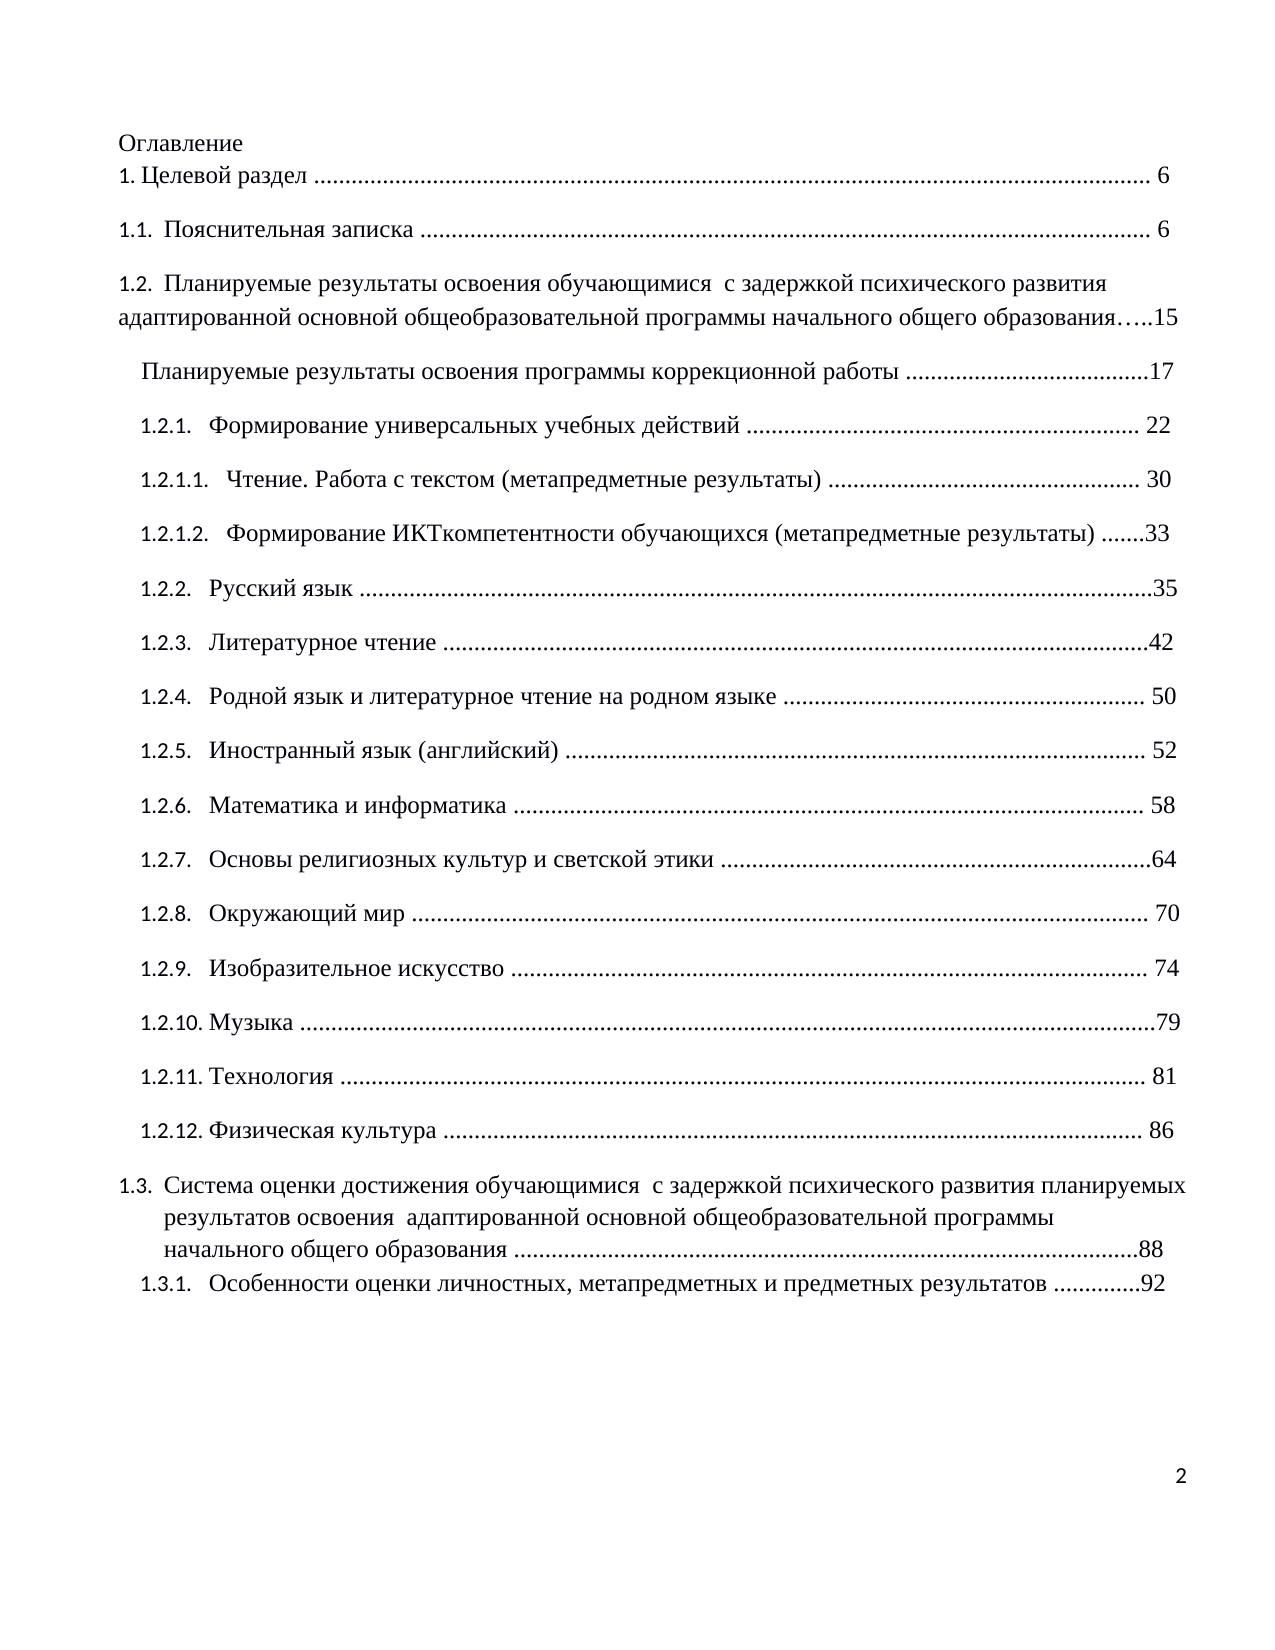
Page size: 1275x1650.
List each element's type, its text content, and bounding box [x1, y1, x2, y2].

list Изобразительное искусство ...................................................................................................... 74 [139, 953, 1187, 982]
list Физическая культура ................................................................................................................ 86 [139, 1116, 1187, 1144]
text Оглавление [118, 128, 1187, 157]
list Музыка .........................................................................................................................................79 [139, 1007, 1187, 1036]
list Формирование ИКТ­компетентности обучающихся (метапредметные результаты) .......33 [139, 518, 1187, 548]
list Родной язык и литературное чтение на родном языке .......................................................... 50 [139, 681, 1187, 710]
list Русский язык ...............................................................................................................................35 [139, 573, 1187, 602]
text адаптированной основной общеобразовательной программы начального общего образования…..15 Планируемые результаты освоения программы коррекционной работы .......................................17 [118, 302, 1187, 385]
list Планируемые результаты освоения обучающимися с задержкой психического развития [118, 268, 1187, 298]
list Литературное чтение .................................................................................................................42 [139, 627, 1187, 656]
list Основы религиозных культур и светской этики .....................................................................64 [139, 844, 1187, 873]
list Иностранный язык (английский) ............................................................................................. 52 [139, 736, 1187, 765]
list Целевой раздел ...................................................................................................................................... 6 [118, 160, 1187, 189]
list Система оценки достижения обучающимися с задержкой психического развития планируемых результатов освоения адаптированной основной общеобразовательной программы начального общего образования ....................................................................................................88 [118, 1170, 1187, 1263]
list Чтение. Работа с текстом (метапредметные результаты) .................................................. 30 [139, 464, 1187, 493]
list Технология ................................................................................................................................. 81 [139, 1061, 1187, 1090]
list Окружающий мир ...................................................................................................................... 70 [139, 898, 1187, 927]
list Формирование универсальных учебных действий ............................................................... 22 [139, 410, 1187, 439]
list Математика и информатика ..................................................................................................... 58 [139, 790, 1187, 819]
list Особенности оценки личностных, метапредметных и предметных результатов ..............92 [139, 1268, 1187, 1297]
list Пояснительная записка ..................................................................................................................... 6 [118, 214, 1187, 243]
